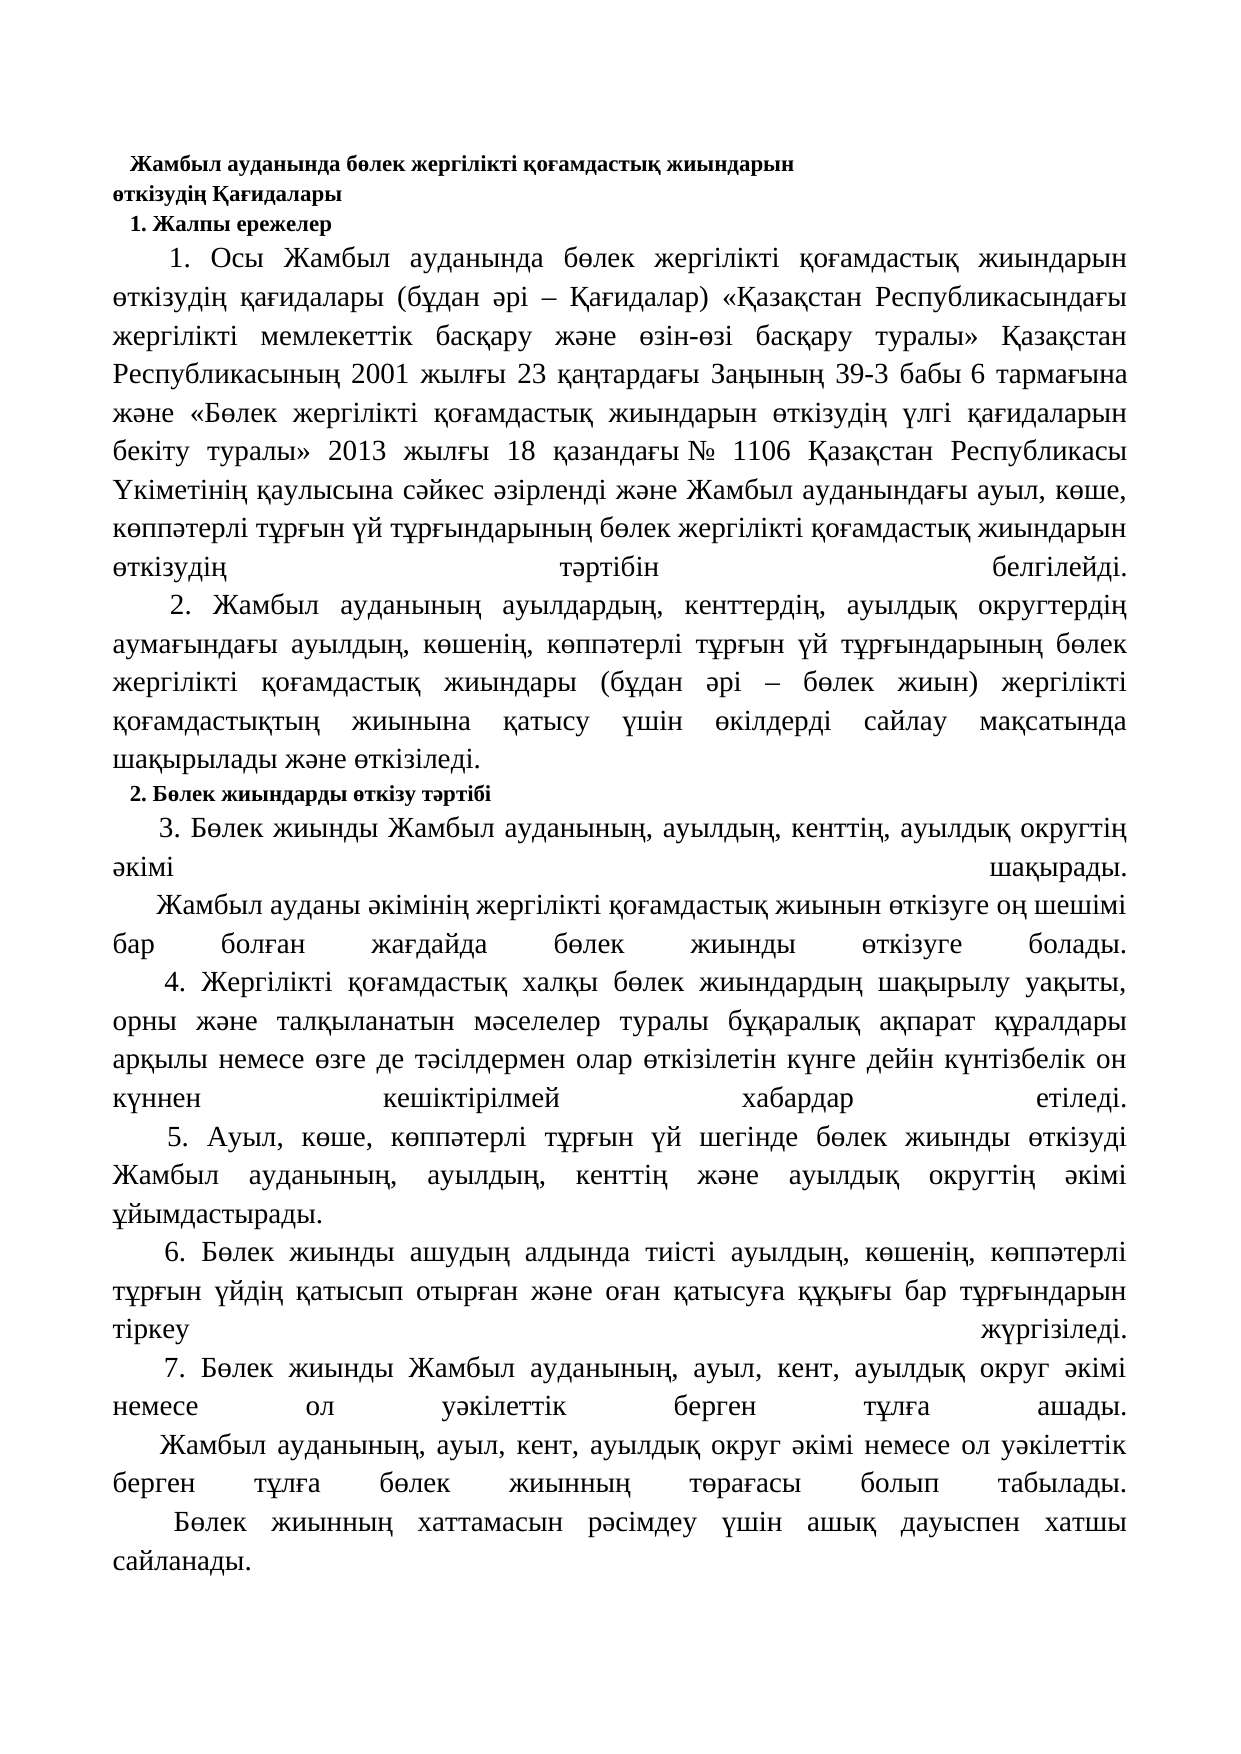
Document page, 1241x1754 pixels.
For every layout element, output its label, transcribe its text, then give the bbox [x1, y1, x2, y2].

text 1. Осы Жамбыл ауданында бөлек жергілікті қоғамдастық жиындарын өткізудің қағидалары (бұдан әрі – Қағидалар) «Қазақстан Республикасындағы жергілікті мемлекеттік басқару және өзін-өзі басқару туралы» Қазақстан Республикасының 2001 жылғы 23 қаңтардағы Заңының 39-3 бабы 6 тармағына және «Бөлек жергілікті қоғамдастық жиындарын өткізудің үлгі қағидаларын бекіту туралы» 2013 жылғы 18 қазандағы № 1106 Қазақстан Республикасы Үкіметінің қаулысына сәйкес әзірленді және Жамбыл ауданындағы ауыл, көше, көппәтерлі тұрғын үй тұрғындарының бөлек жергілікті қоғамдастық жиындарын өткізудің тәртібін белгілейді. 2. Жамбыл ауданының ауылдардың, кенттердің, ауылдық округтердің аумағындағы ауылдың, көшенің, көппәтерлі тұрғын үй тұрғындарының бөлек жергілікті қоғамдастық жиындары (бұдан әрі – бөлек жиын) жергілікті қоғамдастықтың жиынына қатысу үшін өкілдерді сайлау мақсатында шақырылады және өткізіледі. [112, 241, 1128, 775]
text Жамбыл ауданында бөлек жергілікті қоғамдастық жиындарын өткізудің Қағидалары [112, 150, 1128, 207]
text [112, 810, 1128, 1576]
text 2. Бөлек жиындарды өткізу тәртібі [112, 780, 1128, 807]
text 1. Жалпы ережелер [112, 210, 1128, 237]
